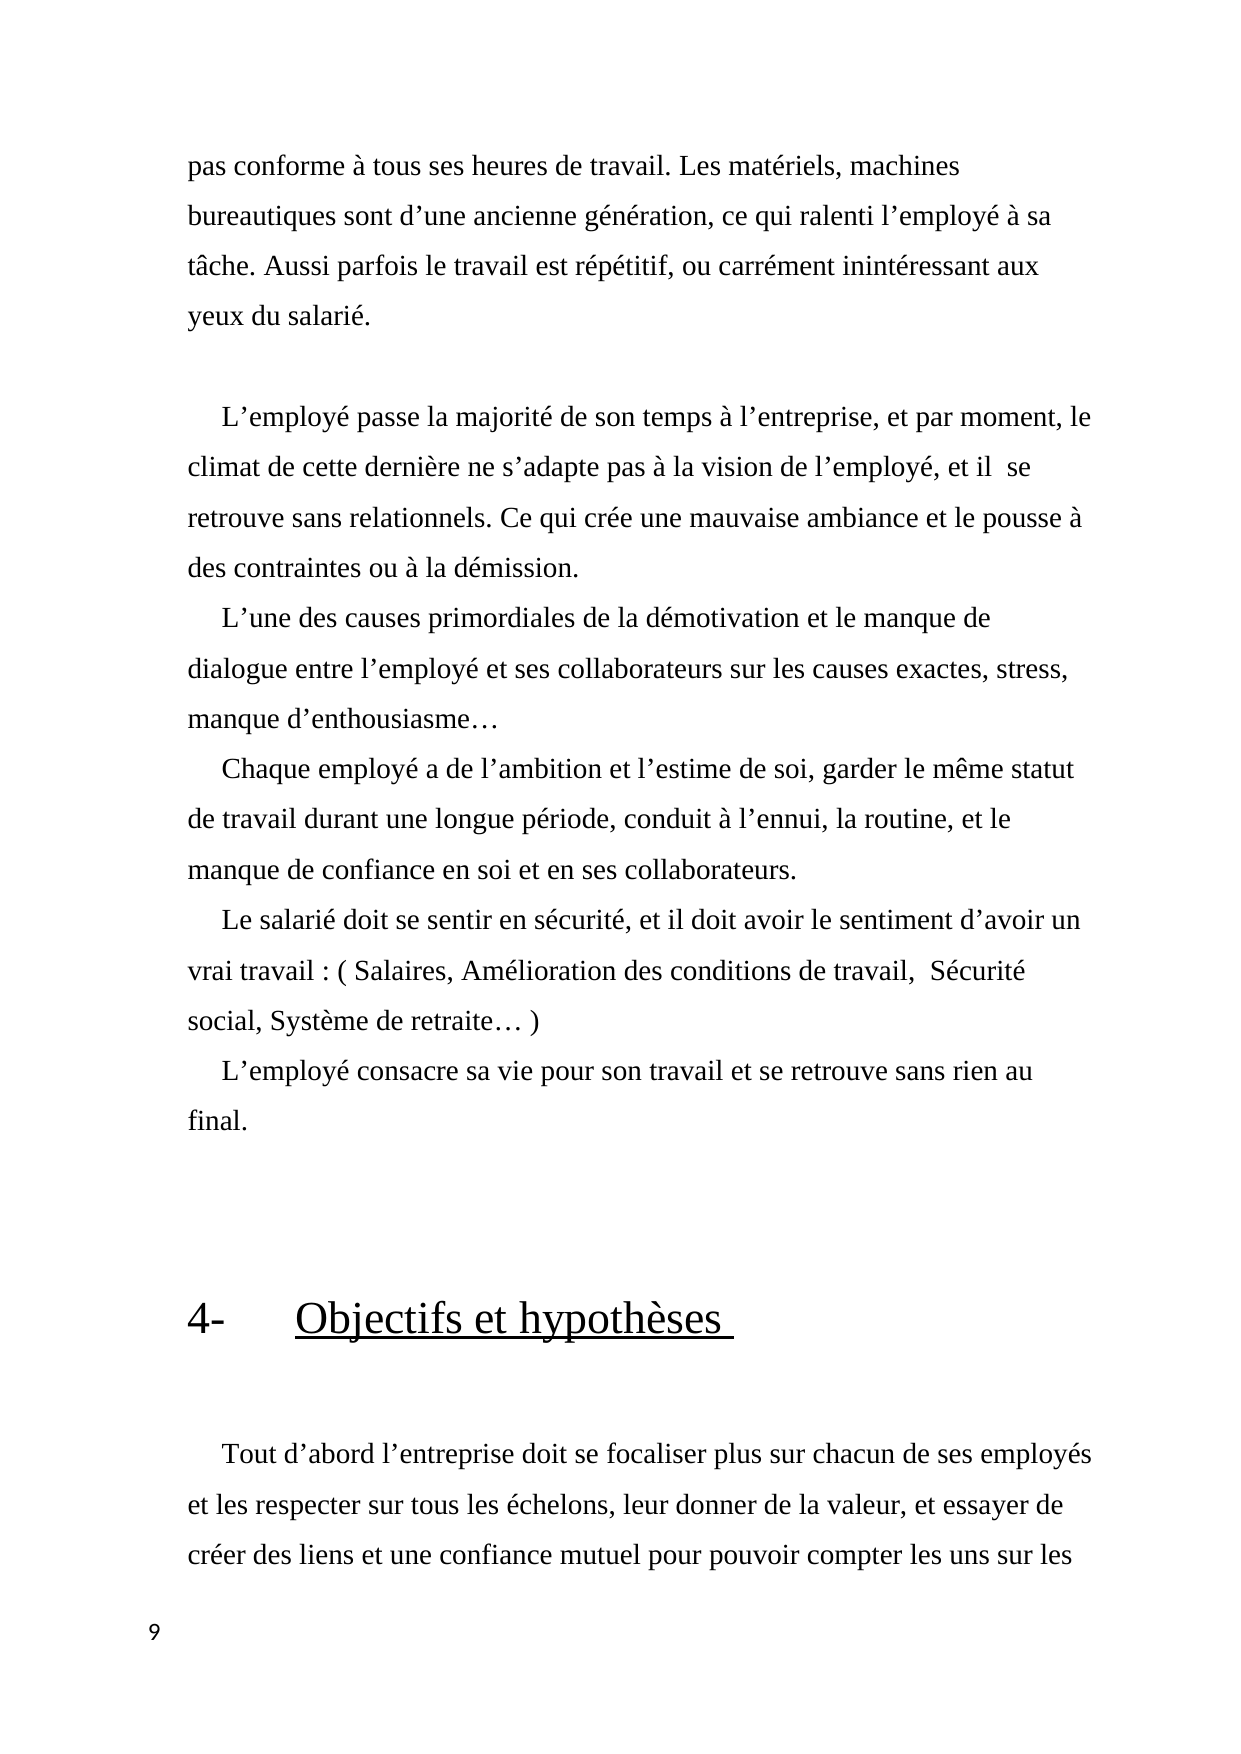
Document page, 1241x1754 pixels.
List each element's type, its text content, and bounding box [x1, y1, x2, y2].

list L’employé passe la majorité de son temps à l’entreprise, et par moment, le climat de cette dernière ne s’adapte pas à la vision de l’employé, et il se retrouve sans relationnels. Ce qui crée une mauvaise ambiance et le pousse à des contraintes ou à la démission. [187, 399, 1093, 584]
list L’employé consacre sa vie pour son travail et se retrouve sans rien au final. [187, 1053, 1093, 1137]
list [187, 148, 1093, 332]
list Chaque employé a de l’ambition et l’estime de soi, garder le même statut de travail durant une longue période, conduit à l’ennui, la routine, et le manque de confiance en soi et en ses collaborateurs. [187, 751, 1093, 886]
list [187, 1437, 1093, 1571]
list Objectifs et hypothèses [187, 1290, 1093, 1343]
list Le salarié doit se sentir en sécurité, et il doit avoir le sentiment d’avoir un vrai travail : ( Salaires, Amélioration des conditions de travail, Sécurité social, Système de retraite… ) [187, 902, 1093, 1036]
list L’une des causes primordiales de la démotivation et le manque de dialogue entre l’employé et ses collaborateurs sur les causes exactes, stress, manque d’enthousiasme… [187, 600, 1093, 734]
